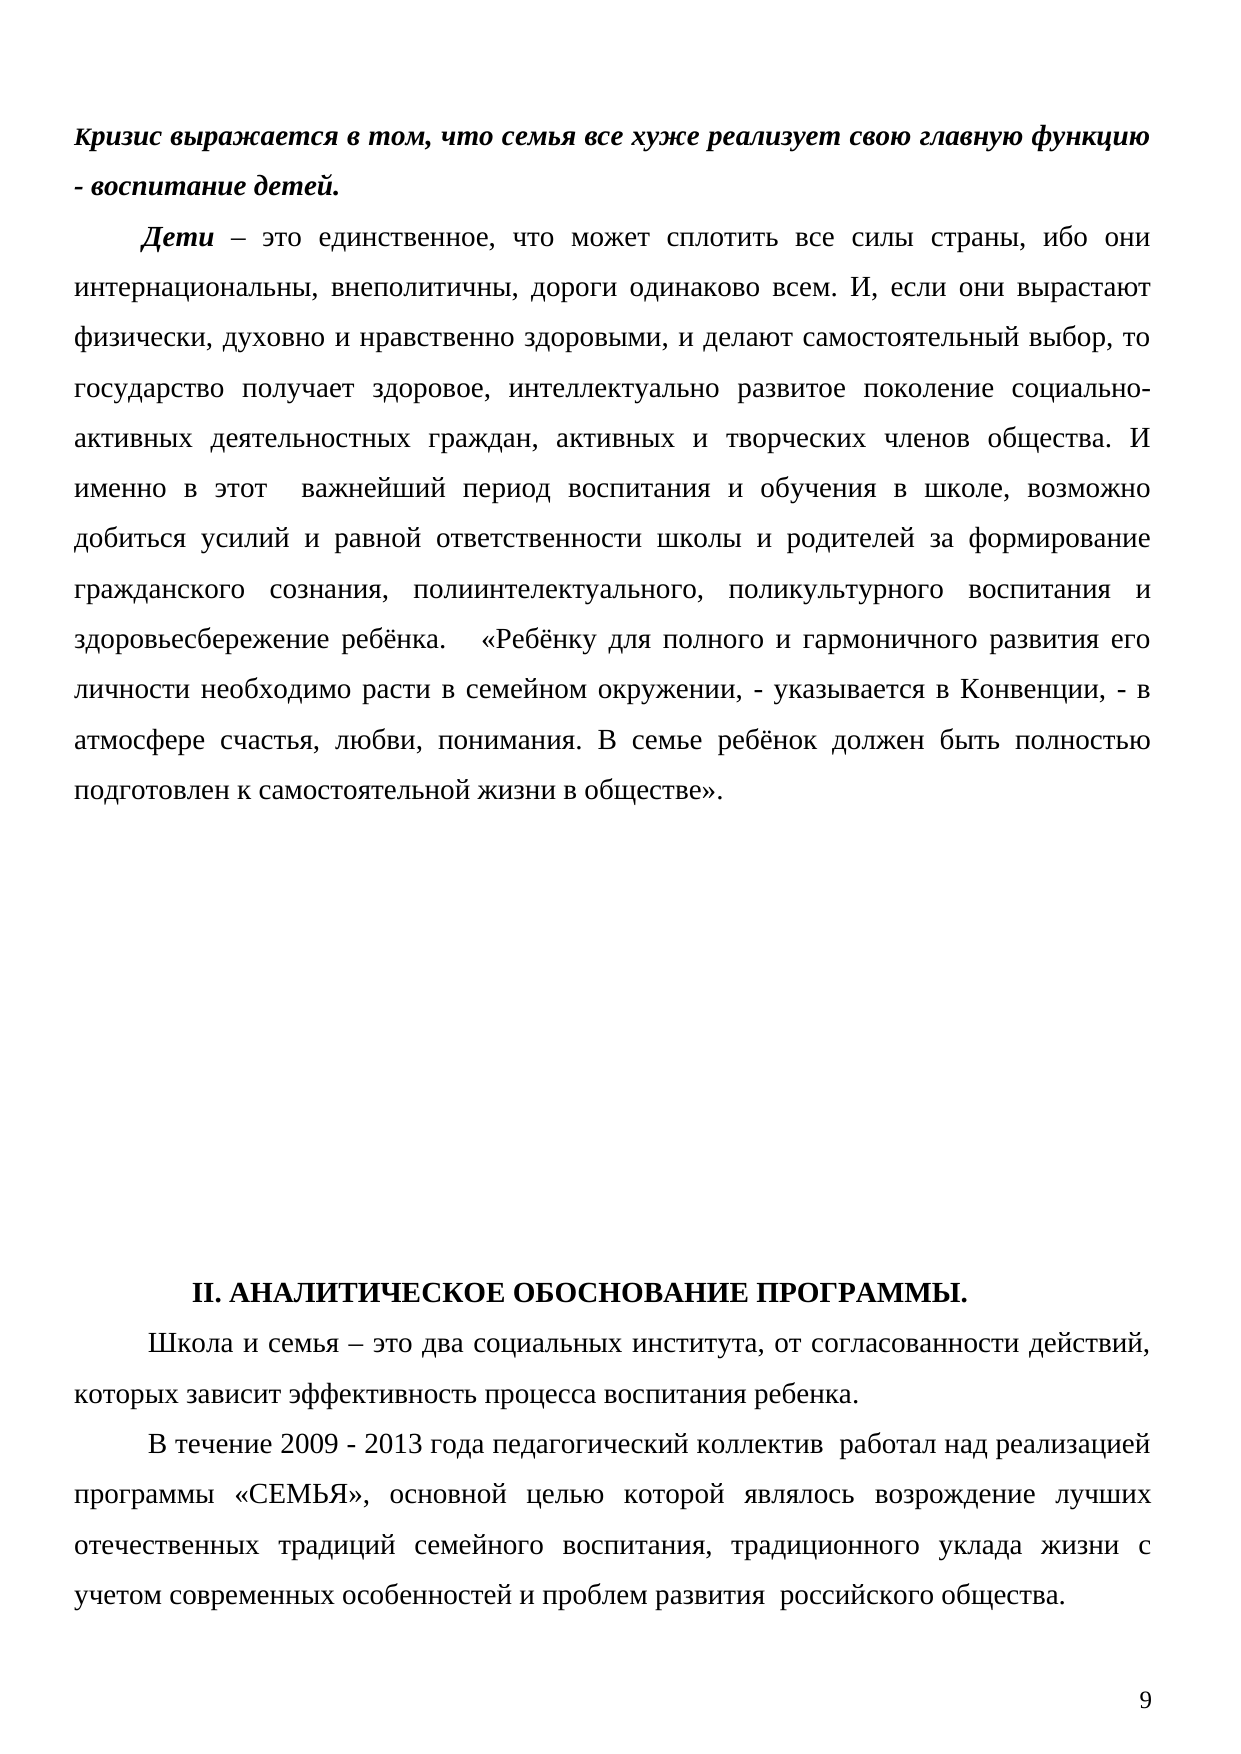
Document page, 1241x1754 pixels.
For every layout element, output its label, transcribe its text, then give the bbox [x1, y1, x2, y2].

text Кризис выражается в том, что семья все хуже реализует свою главную функцию - воспитание детей. [74, 118, 1152, 202]
text В течение 2009 - 2013 года педагогический коллектив работал над реализацией программы «СЕМЬЯ», основной целью которой являлось возрождение лучших отечественных традиций семейного воспитания, традиционного уклада жизни с учетом современных особенностей и проблем развития российского общества. [74, 1426, 1152, 1611]
text Дети – это единственное, что может сплотить все силы страны, ибо они интернациональны, внеполитичны, дороги одинаково всем. И, если они вырастают физически, духовно и нравственно здоровыми, и делают самостоятельный выбор, то государство получает здоровое, интеллектуально развитое поколение социально-активных деятельностных граждан, активных и творческих членов общества. И именно в этот важнейший период воспитания и обучения в школе, возможно добиться усилий и равной ответственности школы и родителей за формирование гражданского сознания, полиинтелектуального, поликультурного воспитания и здоровьесбережение ребёнка. «Ребёнку для полного и гармоничного развития его личности необходимо расти в семейном окружении, - указывается в Конвенции, - в атмосфере счастья, любви, понимания. В семье ребёнок должен быть полностью подготовлен к самостоятельной жизни в обществе». [74, 219, 1152, 806]
text II. АНАЛИТИЧЕСКОЕ ОБОСНОВАНИЕ ПРОГРАММЫ. [8, 1275, 1152, 1309]
text Школа и семья – это два социальных института, от согласованности действий, которых зависит эффективность процесса воспитания ребенка. [74, 1326, 1152, 1409]
